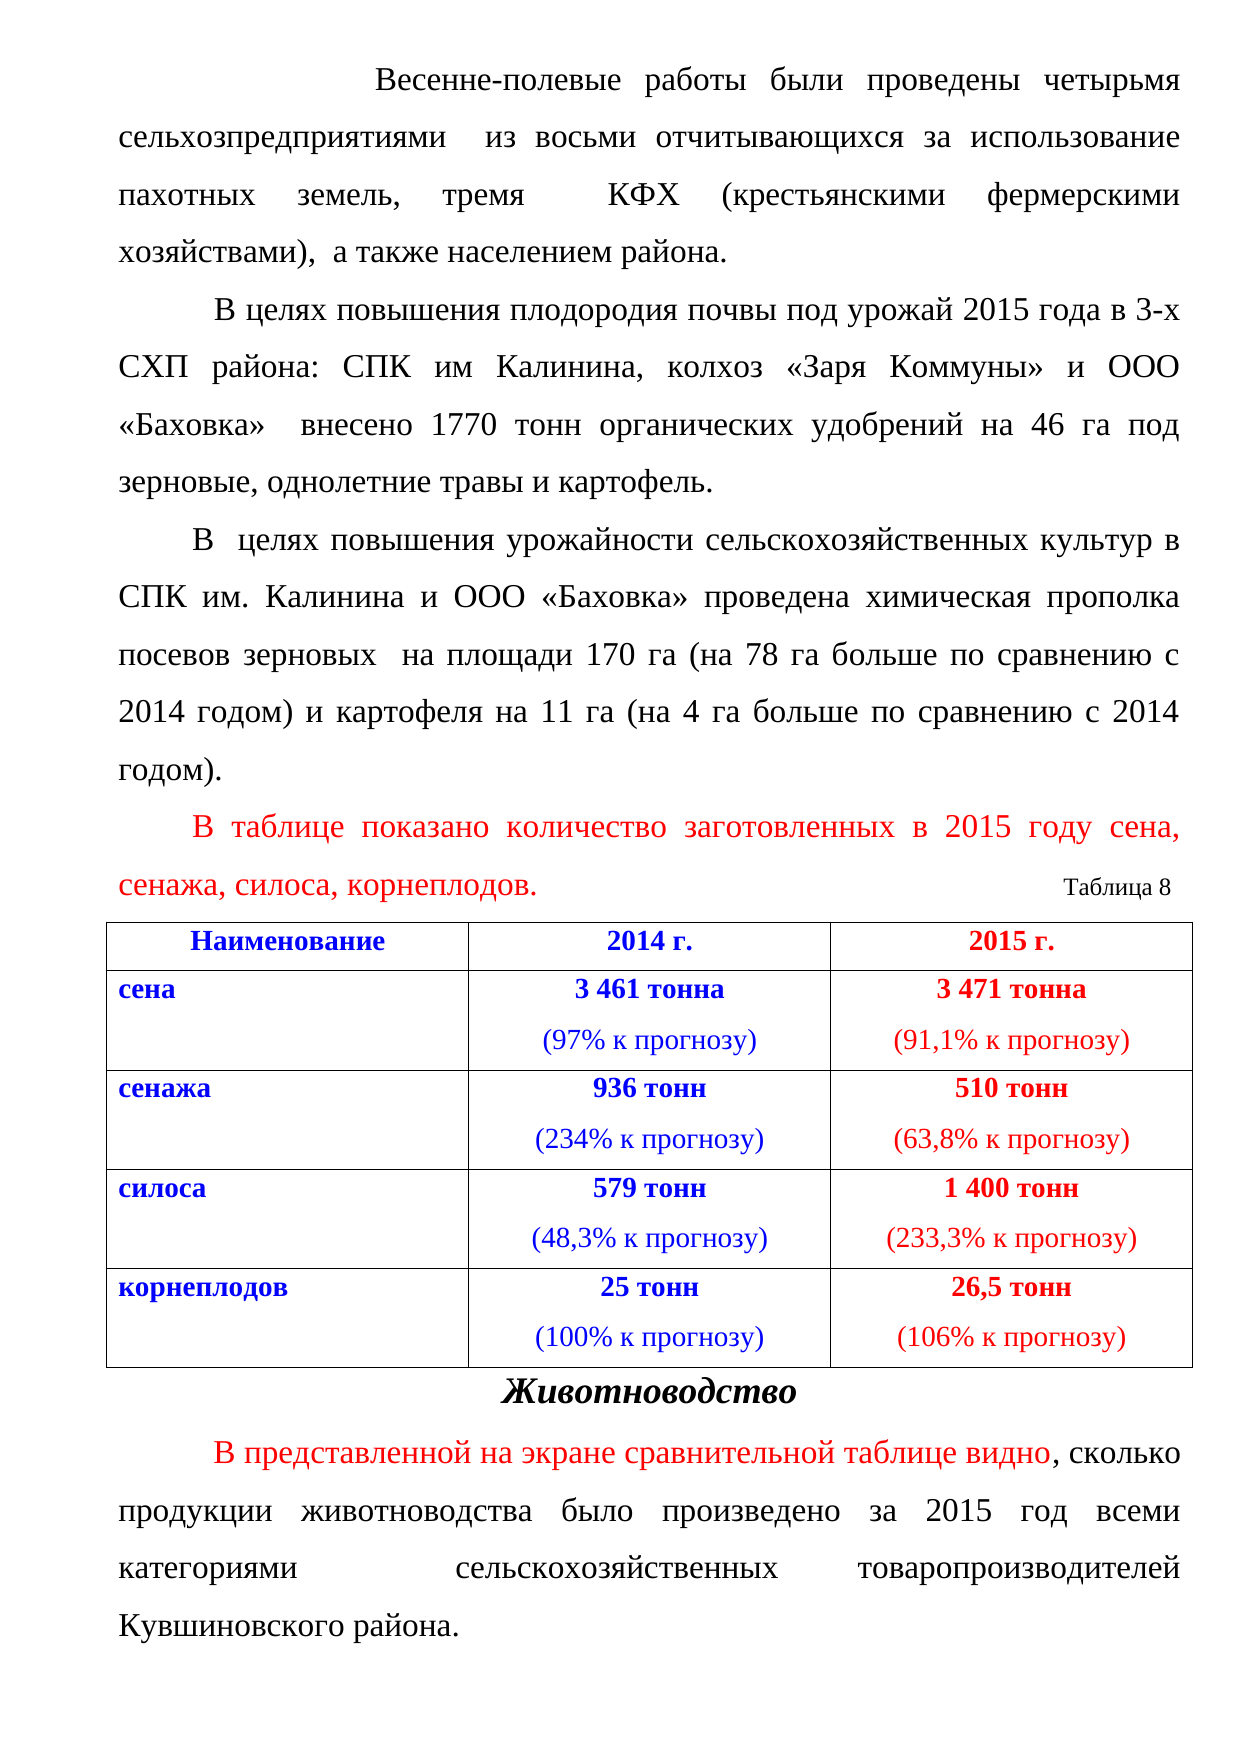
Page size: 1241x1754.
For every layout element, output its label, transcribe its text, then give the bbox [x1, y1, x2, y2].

table_cell сена [107, 971, 468, 1069]
table_cell корнеплодов [107, 1269, 468, 1367]
table_cell 3 461 тонна (97% к прогнозу) [469, 971, 830, 1069]
text В целях повышения урожайности сельскохозяйственных культур в СПК им. Калинина и ООО «Баховка» проведена химическая прополка посевов зерновых на площади 170 га (на 78 га больше по сравнению с 2014 годом) и картофеля на 11 га (на 4 га больше по сравнению с 2014 годом). [118, 519, 1181, 787]
text Весенне-полевые работы были проведены четырьмя сельхозпредприятиями из восьми отчитывающихся за использование пахотных земель, тремя КФХ (крестьянскими фермерскими хозяйствами), а также населением района. [118, 59, 1181, 270]
table_cell силоса [107, 1170, 468, 1268]
table_cell 510 тонн (63,8% к прогнозу) [831, 1071, 1192, 1169]
table_cell 26,5 тонн (106% к прогнозу) [831, 1269, 1192, 1367]
table_cell 936 тонн (234% к прогнозу) [469, 1071, 830, 1169]
text Животноводство [118, 1368, 1181, 1411]
text В целях повышения плодородия почвы под урожай 2015 года в 3-х СХП района: СПК им Калинина, колхоз «Заря Коммуны» и ООО «Баховка» внесено 1770 тонн органических удобрений на 46 га под зерновые, однолетние травы и картофель. [118, 289, 1181, 500]
text В представленной на экране сравнительной таблице видно, сколько продукции животноводства было произведено за 2015 год всеми категориями сельскохозяйственных товаропроизводителей Кувшиновского района. [118, 1433, 1181, 1644]
text В таблице показано количество заготовленных в 2015 году сена, сенажа, силоса, корнеплодов. Таблица 8 [118, 807, 1181, 902]
table_cell 25 тонн (100% к прогнозу) [469, 1269, 830, 1367]
table_header 2015 г. [831, 923, 1192, 970]
table_header Наименование [107, 923, 468, 970]
table_header 2014 г. [469, 923, 830, 970]
table_cell 579 тонн (48,3% к прогнозу) [469, 1170, 830, 1268]
table_cell сенажа [107, 1071, 468, 1169]
table_cell 3 471 тонна (91,1% к прогнозу) [831, 971, 1192, 1069]
table_cell 1 400 тонн (233,3% к прогнозу) [831, 1170, 1192, 1268]
